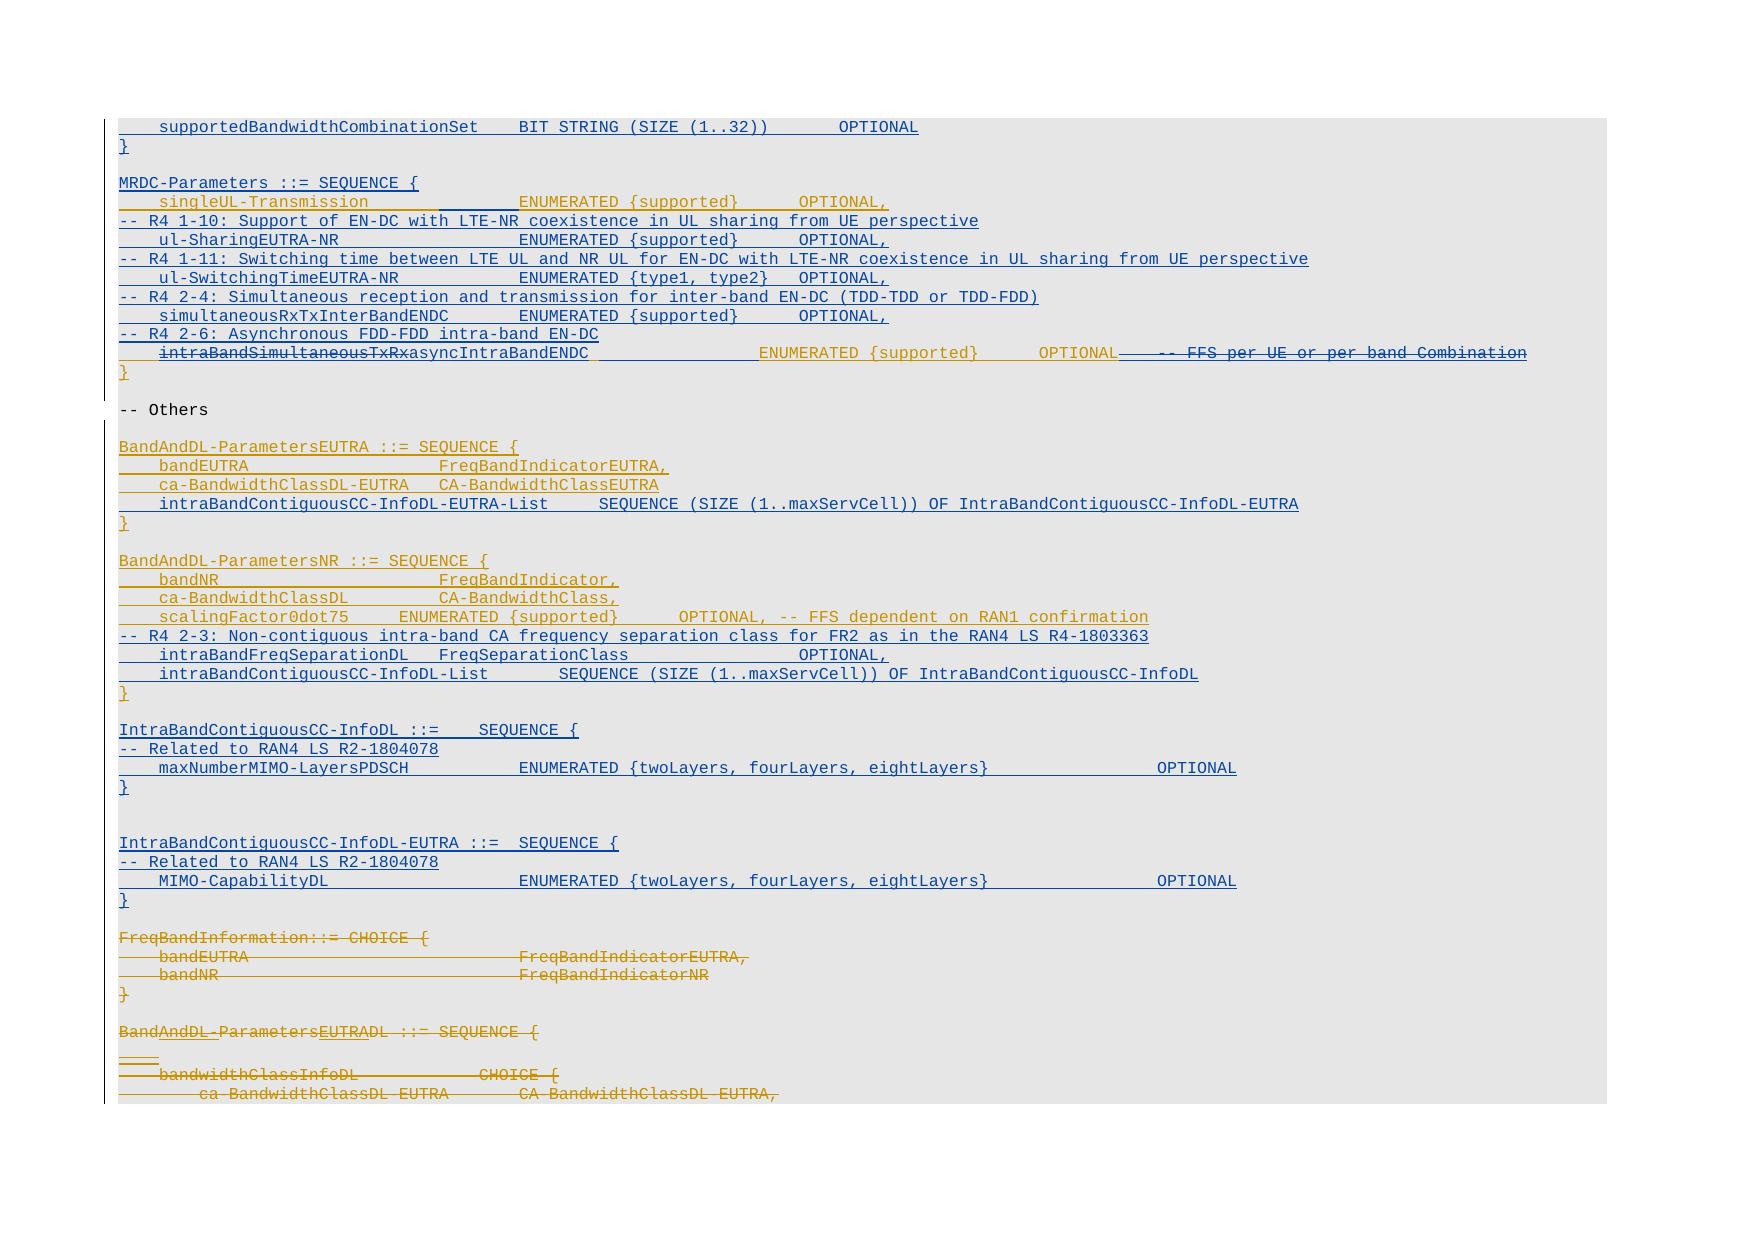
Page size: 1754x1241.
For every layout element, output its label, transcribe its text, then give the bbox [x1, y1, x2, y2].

text -- Others [118, 401, 1607, 420]
